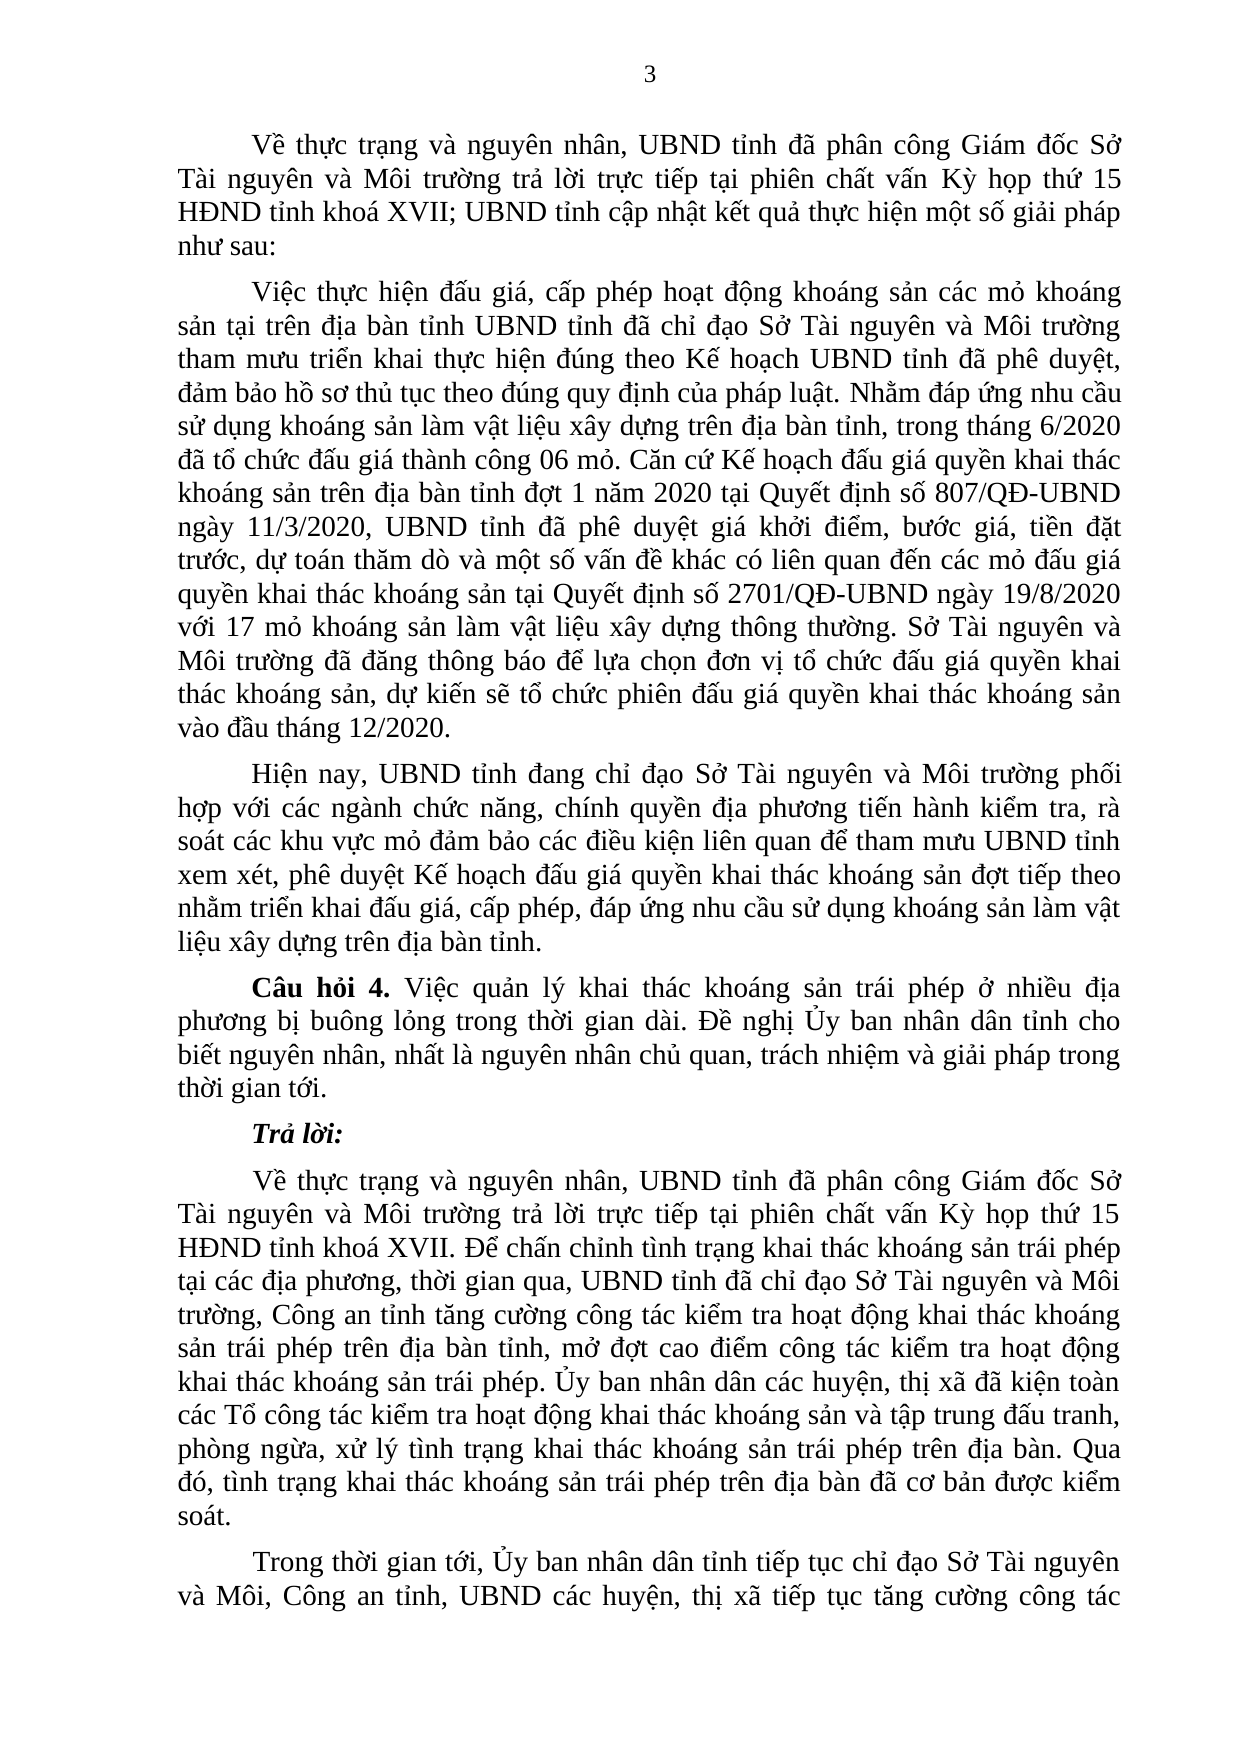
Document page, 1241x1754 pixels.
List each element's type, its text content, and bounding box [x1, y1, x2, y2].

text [177, 1544, 1122, 1611]
text Về thực trạng và nguyên nhân, UBND tỉnh đã phân công Giám đốc Sở Tài nguyên và Môi trường trả lời trực tiếp tại phiên chất vấn Kỳ họp thứ 15 HĐND tỉnh khoá XVII. Để chấn chỉnh tình trạng khai thác khoáng sản trái phép tại các địa phương, thời gian qua, UBND tỉnh đã chỉ đạo Sở Tài nguyên và Môi trường, Công an tỉnh tăng cường công tác kiểm tra hoạt động khai thác khoáng sản trái phép trên địa bàn tỉnh, mở đợt cao điểm công tác kiểm tra hoạt động khai thác khoáng sản trái phép. Ủy ban nhân dân các huyện, thị xã đã kiện toàn các Tổ công tác kiểm tra hoạt động khai thác khoáng sản và tập trung đấu tranh, phòng ngừa, xử lý tình trạng khai thác khoáng sản trái phép trên địa bàn. Qua đó, tình trạng khai thác khoáng sản trái phép trên địa bàn đã cơ bản được kiểm soát. [177, 1163, 1122, 1532]
text Câu hỏi 4. Việc quản lý khai thác khoáng sản trái phép ở nhiều địa phương bị buông lỏng trong thời gian dài. Đề nghị Ủy ban nhân dân tỉnh cho biết nguyên nhân, nhất là nguyên nhân chủ quan, trách nhiệm và giải pháp trong thời gian tới. [177, 970, 1122, 1104]
text Việc thực hiện đấu giá, cấp phép hoạt động khoáng sản các mỏ khoáng sản tại trên địa bàn tỉnh UBND tỉnh đã chỉ đạo Sở Tài nguyên và Môi trường tham mưu triển khai thực hiện đúng theo Kế hoạch UBND tỉnh đã phê duyệt, đảm bảo hồ sơ thủ tục theo đúng quy định của pháp luật. Nhằm đáp ứng nhu cầu sử dụng khoáng sản làm vật liệu xây dựng trên địa bàn tỉnh, trong tháng 6/2020 đã tổ chức đấu giá thành công 06 mỏ. Căn cứ Kế hoạch đấu giá quyền khai thác khoáng sản trên địa bàn tỉnh đợt 1 năm 2020 tại Quyết định số 807/QĐ-UBND ngày 11/3/2020, UBND tỉnh đã phê duyệt giá khởi điểm, bước giá, tiền đặt trước, dự toán thăm dò và một số vấn đề khác có liên quan đến các mỏ đấu giá quyền khai thác khoáng sản tại Quyết định số 2701/QĐ-UBND ngày 19/8/2020 với 17 mỏ khoáng sản làm vật liệu xây dựng thông thường. Sở Tài nguyên và Môi trường đã đăng thông báo để lựa chọn đơn vị tổ chức đấu giá quyền khai thác khoáng sản, dự kiến sẽ tổ chức phiên đấu giá quyền khai thác khoáng sản vào đầu tháng 12/2020. [177, 274, 1122, 744]
text Về thực trạng và nguyên nhân, UBND tỉnh đã phân công Giám đốc Sở Tài nguyên và Môi trường trả lời trực tiếp tại phiên chất vấn Kỳ họp thứ 15 HĐND tỉnh khoá XVII; UBND tỉnh cập nhật kết quả thực hiện một số giải pháp như sau: [177, 127, 1122, 262]
text Trả lời: [177, 1117, 1122, 1150]
text Hiện nay, UBND tỉnh đang chỉ đạo Sở Tài nguyên và Môi trường phối hợp với các ngành chức năng, chính quyền địa phương tiến hành kiểm tra, rà soát các khu vực mỏ đảm bảo các điều kiện liên quan để tham mưu UBND tỉnh xem xét, phê duyệt Kế hoạch đấu giá quyền khai thác khoáng sản đợt tiếp theo nhằm triển khai đấu giá, cấp phép, đáp ứng nhu cầu sử dụng khoáng sản làm vật liệu xây dựng trên địa bàn tỉnh. [177, 756, 1122, 957]
